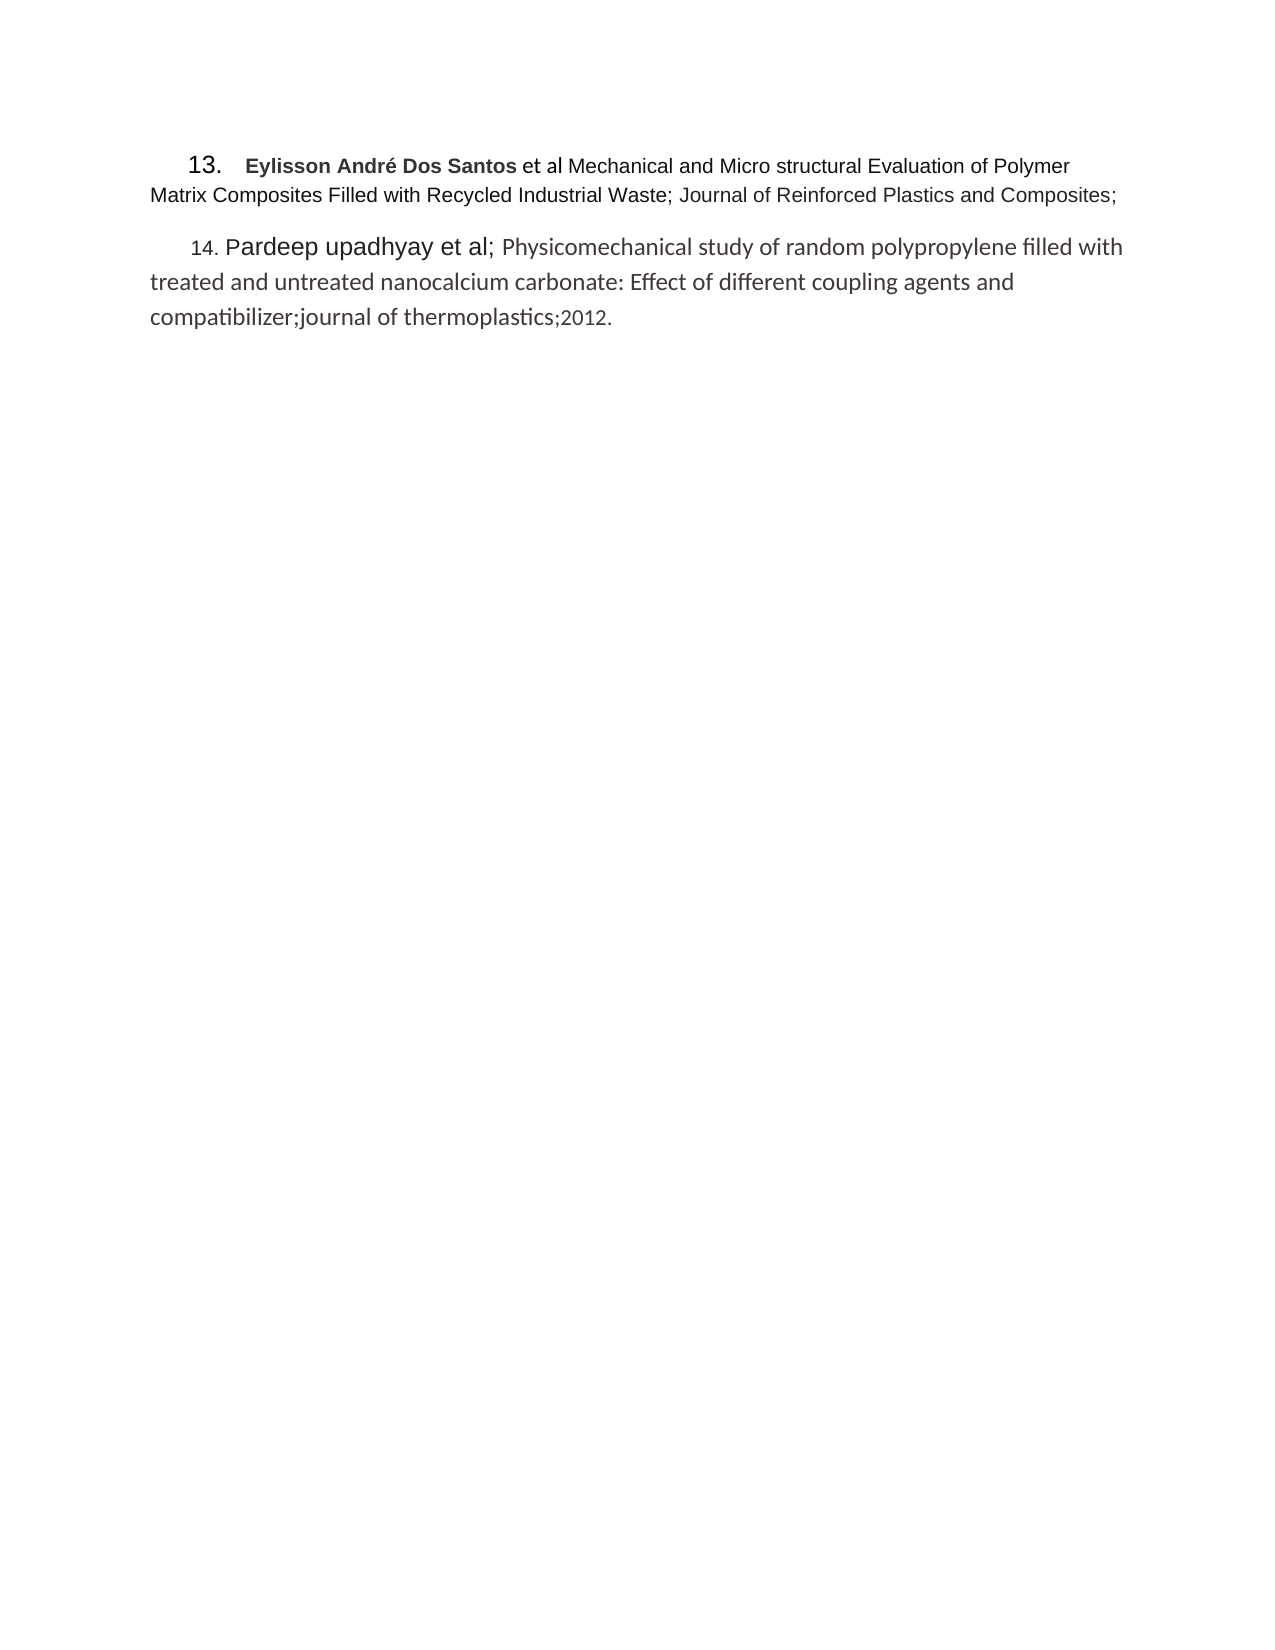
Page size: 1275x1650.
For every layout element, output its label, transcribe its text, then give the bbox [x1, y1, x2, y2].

text 14. Pardeep upadhyay et al; Physicomechanical study of random polypropylene filled with treated and untreated nanocalcium carbonate: Effect of different coupling agents and compatibilizer;journal of thermoplastics;2012. [150, 304, 1125, 405]
text 13. Eylisson André Dos Santos et al Mechanical and Micro structural Evaluation of Polymer Matrix Composites Filled with Recycled Industrial Waste; Journal of Reinforced Plastics and Composites; [150, 223, 1125, 280]
